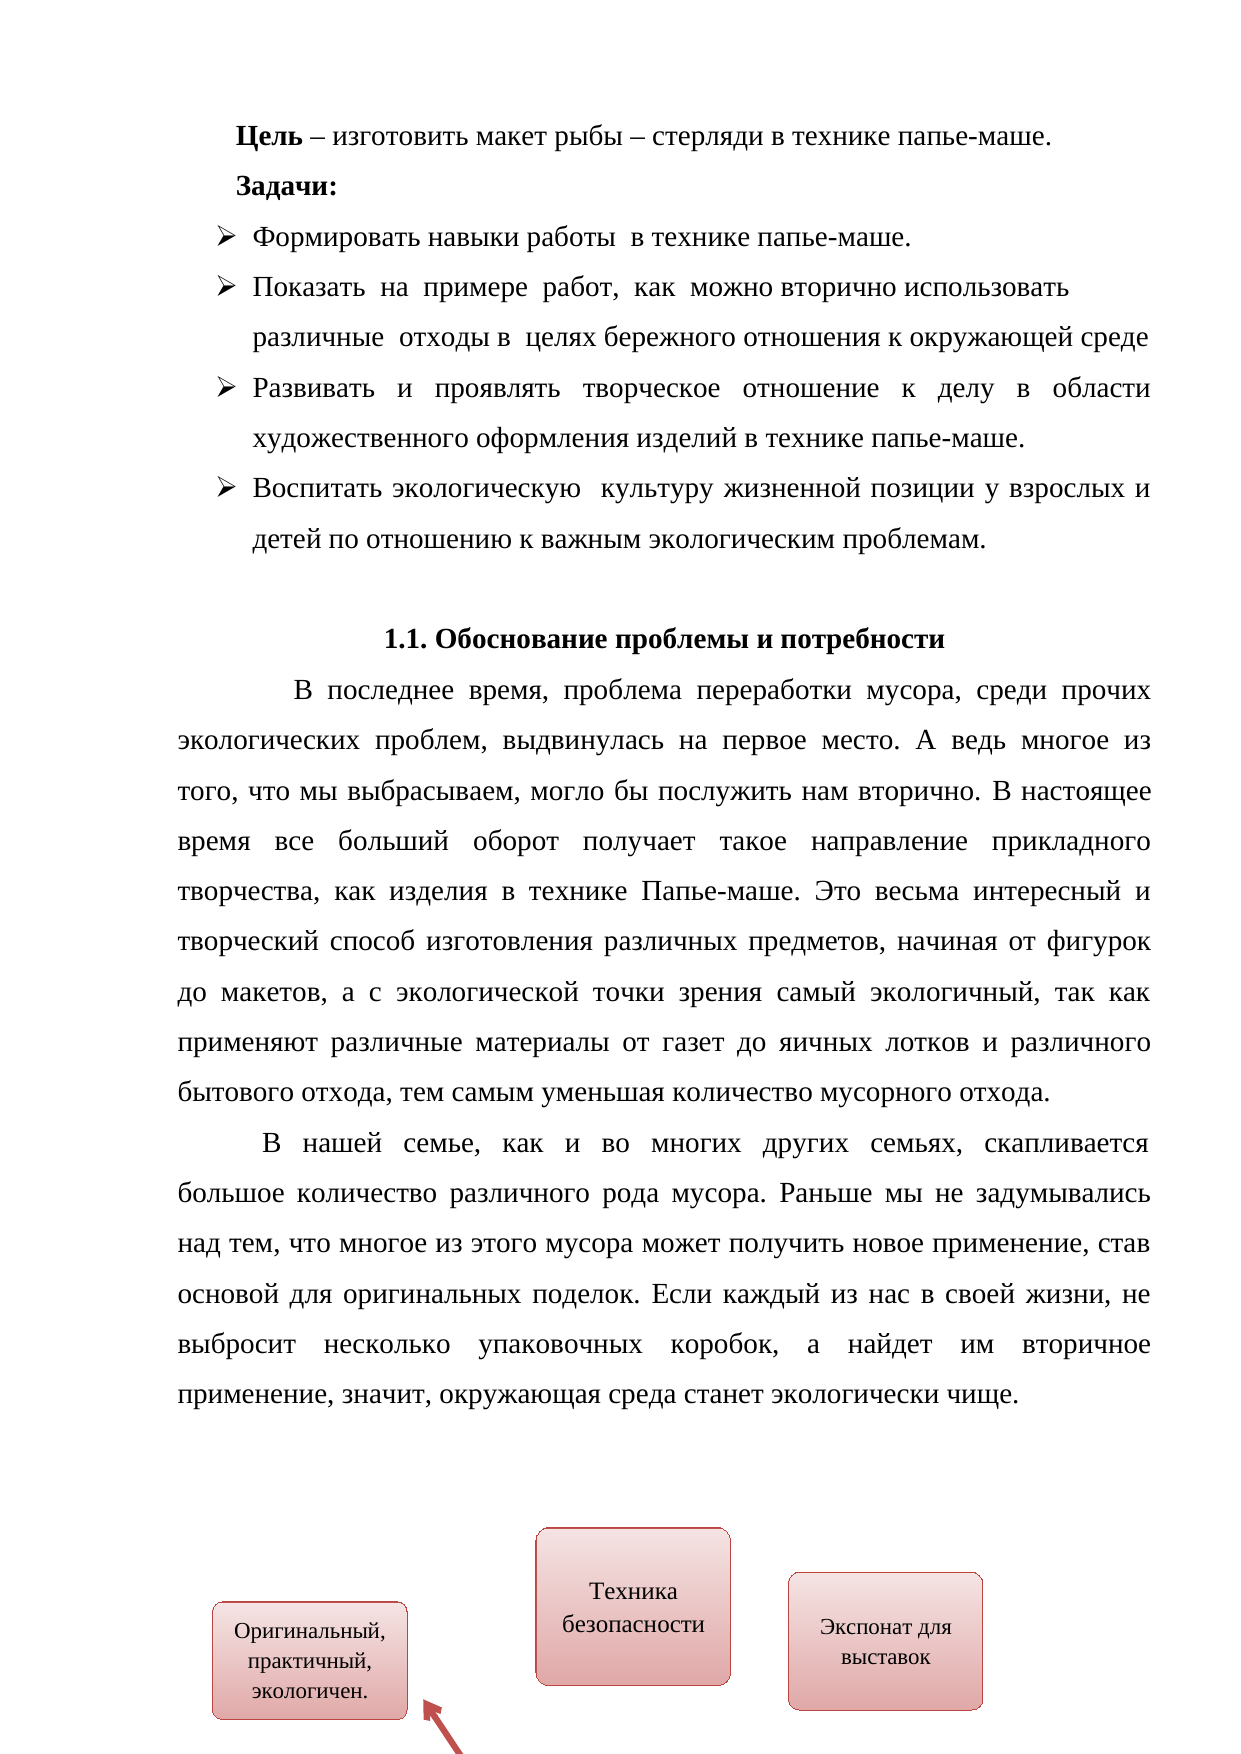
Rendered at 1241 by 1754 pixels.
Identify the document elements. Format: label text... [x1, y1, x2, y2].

text В последнее время, проблема переработки мусора, среди прочих экологических проблем, выдвинулась на первое место. А ведь многое из того, что мы выбрасываем, могло бы послужить нам вторично. В настоящее время все больший оборот получает такое направление прикладного творчества, как изделия в технике Папье-маше. Это весьма интересный и творческий способ изготовления различных предметов, начиная от фигурок до макетов, а с экологической точки зрения самый экологичный, так как применяют различные материалы от газет до яичных лотков и различного бытового отхода, тем самым уменьшая количество мусорного отхода. [177, 672, 1152, 1108]
list Развивать и проявлять творческое отношение к делу в области художественного оформления изделий в технике папье-маше. [215, 370, 1152, 454]
text 1.1. Обоснование проблемы и потребности [177, 622, 1152, 655]
text Задачи: [177, 168, 1152, 202]
list Формировать навыки работы в технике папье-маше. [215, 219, 1152, 252]
text различные отходы в целях бережного отношения к окружающей среде [252, 319, 1152, 353]
list Воспитать экологическую культуру жизненной позиции у взрослых и детей по отношению к важным экологическим проблемам. [215, 471, 1152, 554]
text В нашей семье, как и во многих других семьях, скапливается большое количество различного рода мусора. Раньше мы не задумывались над тем, что многое из этого мусора может получить новое применение, став основой для оригинальных поделок. Если каждый из нас в своей жизни, не выбросит несколько упаковочных коробок, а найдет им вторичное применение, значит, окружающая среда станет экологически чище. [177, 1125, 1152, 1410]
list Показать на примере работ, как можно вторично использовать [215, 269, 1152, 303]
text Цель – изготовить макет рыбы – стерляди в технике папье-маше. [177, 118, 1152, 152]
